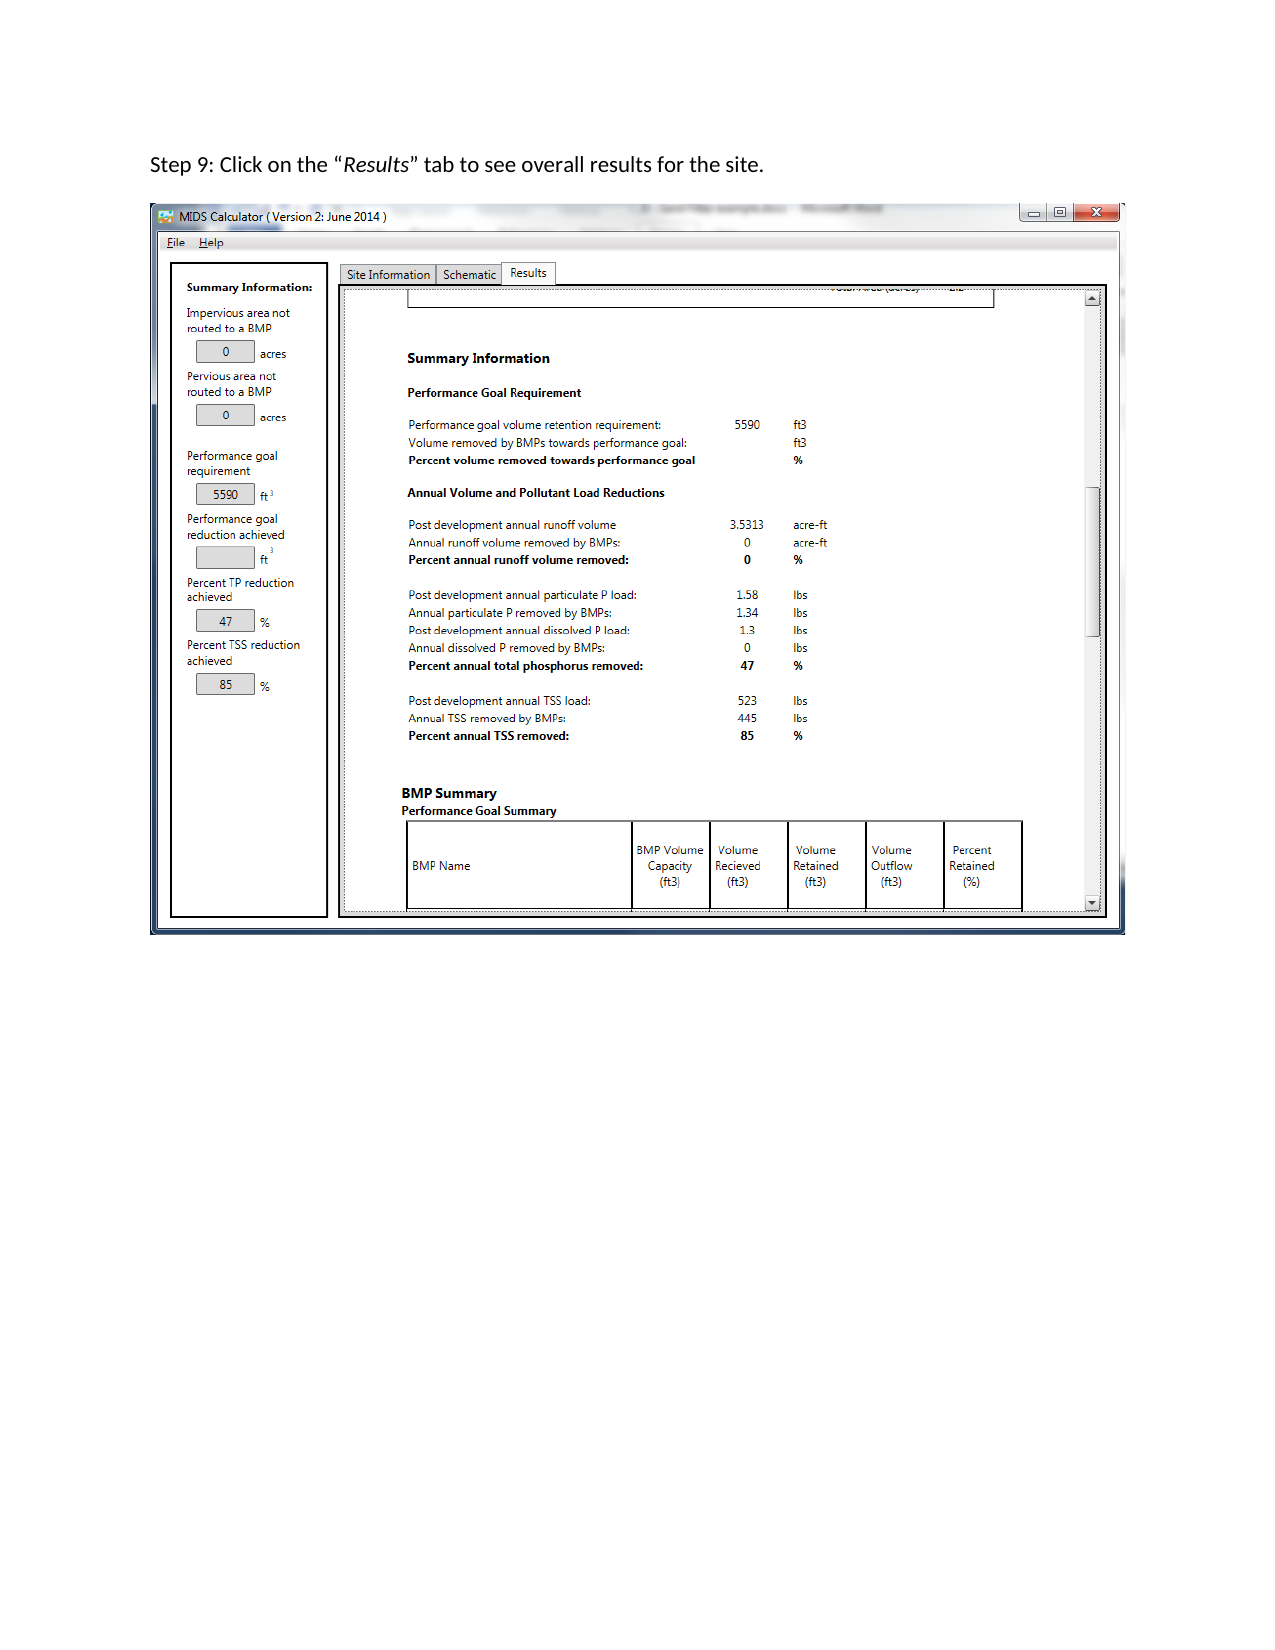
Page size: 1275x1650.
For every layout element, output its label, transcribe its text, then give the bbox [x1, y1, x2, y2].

text Step 9: Click on the “Results” tab to see overall results for the site. [150, 150, 1125, 178]
picture [150, 203, 1125, 935]
